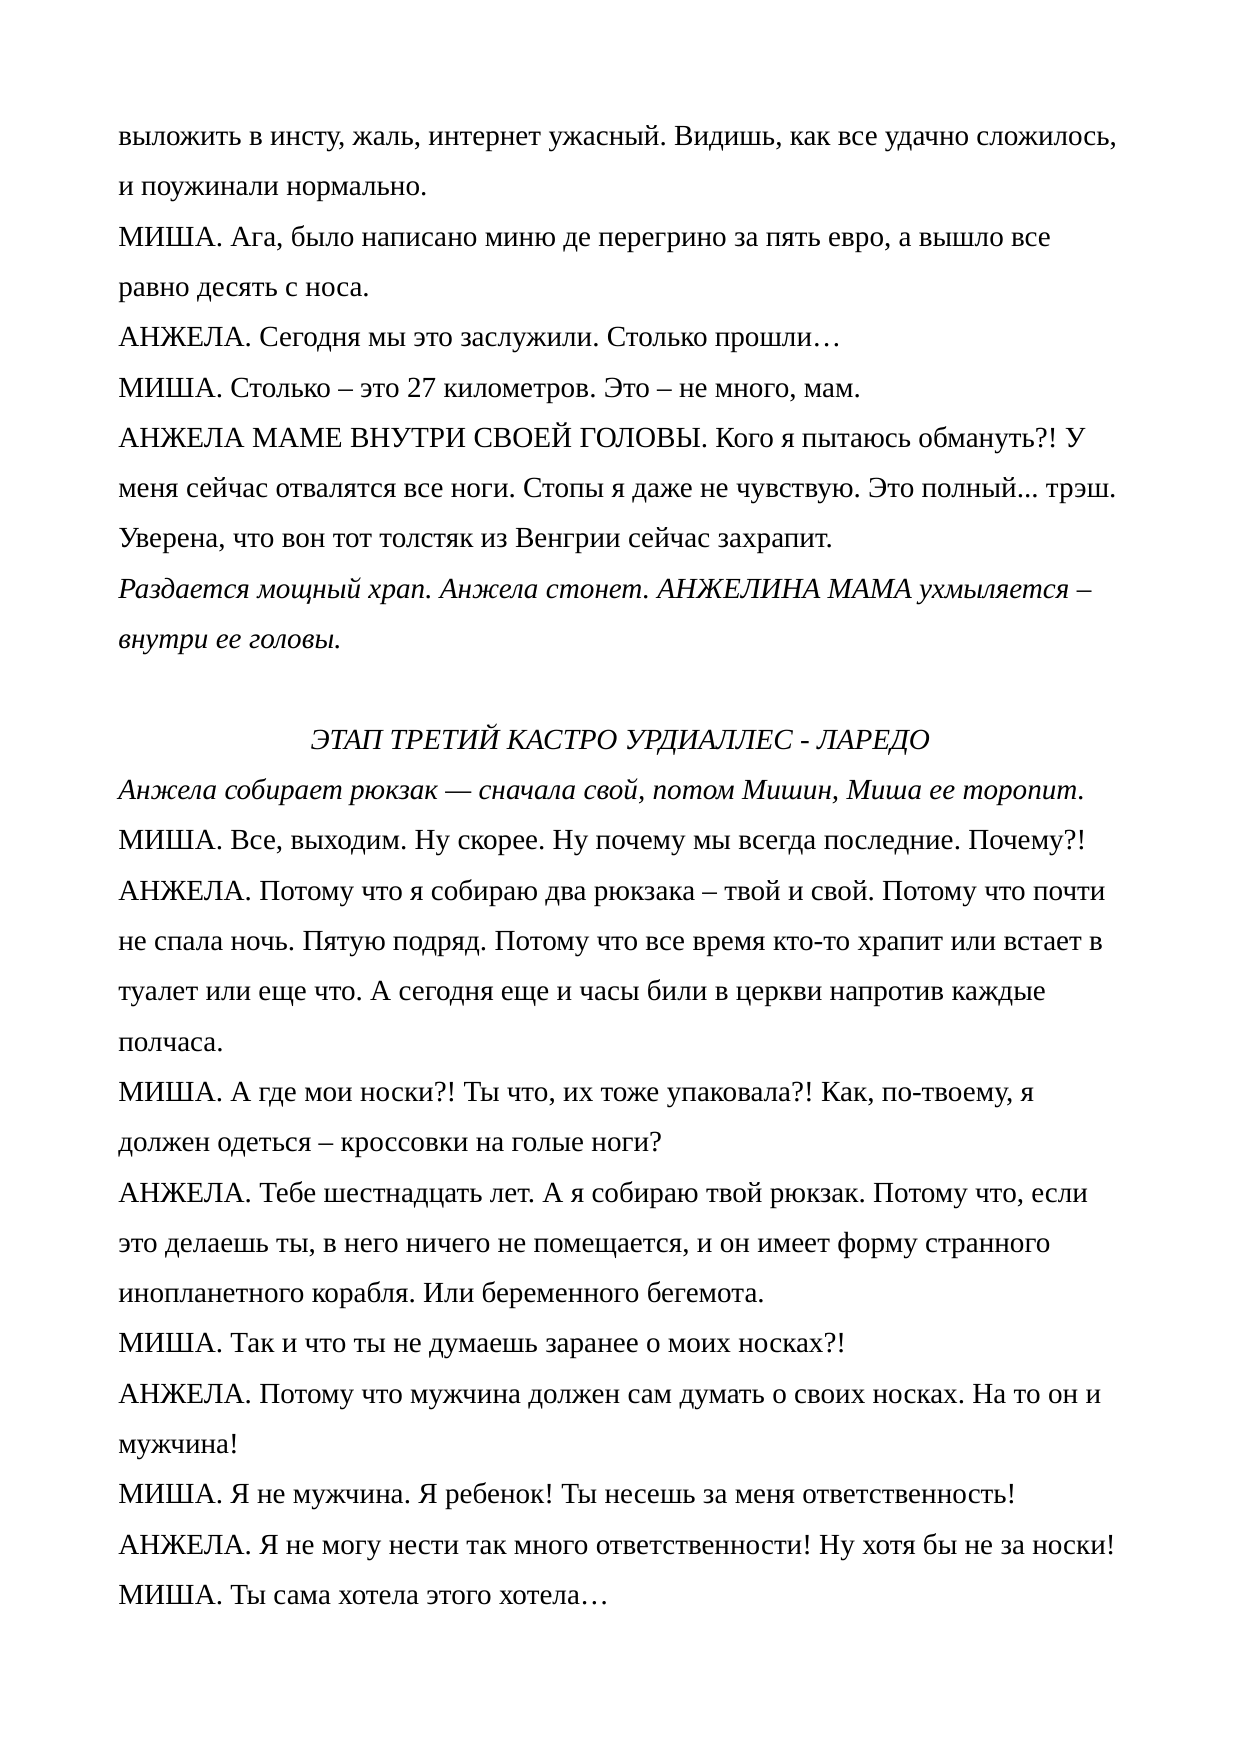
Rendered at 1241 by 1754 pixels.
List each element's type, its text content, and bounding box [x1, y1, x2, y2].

text МИША. Ты сама хотела этого хотела… [118, 1577, 1122, 1611]
text МИША. Столько – это 27 километров. Это – не много, мам. [118, 370, 1122, 403]
text АНЖЕЛА. Сегодня мы это заслужили. Столько прошли… [118, 319, 1122, 353]
text АНЖЕЛА. Потому что я собираю два рюкзака – твой и свой. Потому что почти не спала ночь. Пятую подряд. Потому что все время кто-то храпит или встает в туалет или еще что. А сегодня еще и часы били в церкви напротив каждые полчаса. [118, 873, 1122, 1057]
text Анжела собирает рюкзак — сначала свой, потом Мишин, Миша ее торопит. [118, 772, 1122, 806]
text ЭТАП ТРЕТИЙ КАСТРО УРДИАЛЛЕС - ЛАРЕДО [118, 722, 1122, 755]
text МИША. Все, выходим. Ну скорее. Ну почему мы всегда последние. Почему?! [118, 822, 1122, 856]
text МИША. А где мои носки?! Ты что, их тоже упаковала?! Как, по-твоему, я должен одеться – кроссовки на голые ноги? [118, 1074, 1122, 1158]
text АНЖЕЛА. Тебе шестнадцать лет. А я собираю твой рюкзак. Потому что, если это делаешь ты, в него ничего не помещается, и он имеет форму странного инопланетного корабля. Или беременного бегемота. [118, 1175, 1122, 1309]
text АНЖЕЛА МАМЕ ВНУТРИ СВОЕЙ ГОЛОВЫ. Кого я пытаюсь обмануть?! У меня сейчас отвалятся все ноги. Стопы я даже не чувствую. Это полный... трэш. Уверена, что вон тот толстяк из Венгрии сейчас захрапит. [118, 420, 1122, 554]
text МИША. Так и что ты не думаешь заранее о моих носках?! [118, 1326, 1122, 1359]
text АНЖЕЛА. Я не могу нести так много ответственности! Ну хотя бы не за носки! [118, 1527, 1122, 1560]
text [118, 118, 1122, 202]
text Раздается мощный храп. Анжела стонет. АНЖЕЛИНА МАМА ухмыляется – внутри ее головы. [118, 571, 1122, 655]
text МИША. Ага, было написано миню де перегрино за пять евро, а вышло все равно десять с носа. [118, 219, 1122, 303]
text АНЖЕЛА. Потому что мужчина должен сам думать о своих носках. На то он и мужчина! [118, 1376, 1122, 1460]
text МИША. Я не мужчина. Я ребенок! Ты несешь за меня ответственность! [118, 1477, 1122, 1510]
